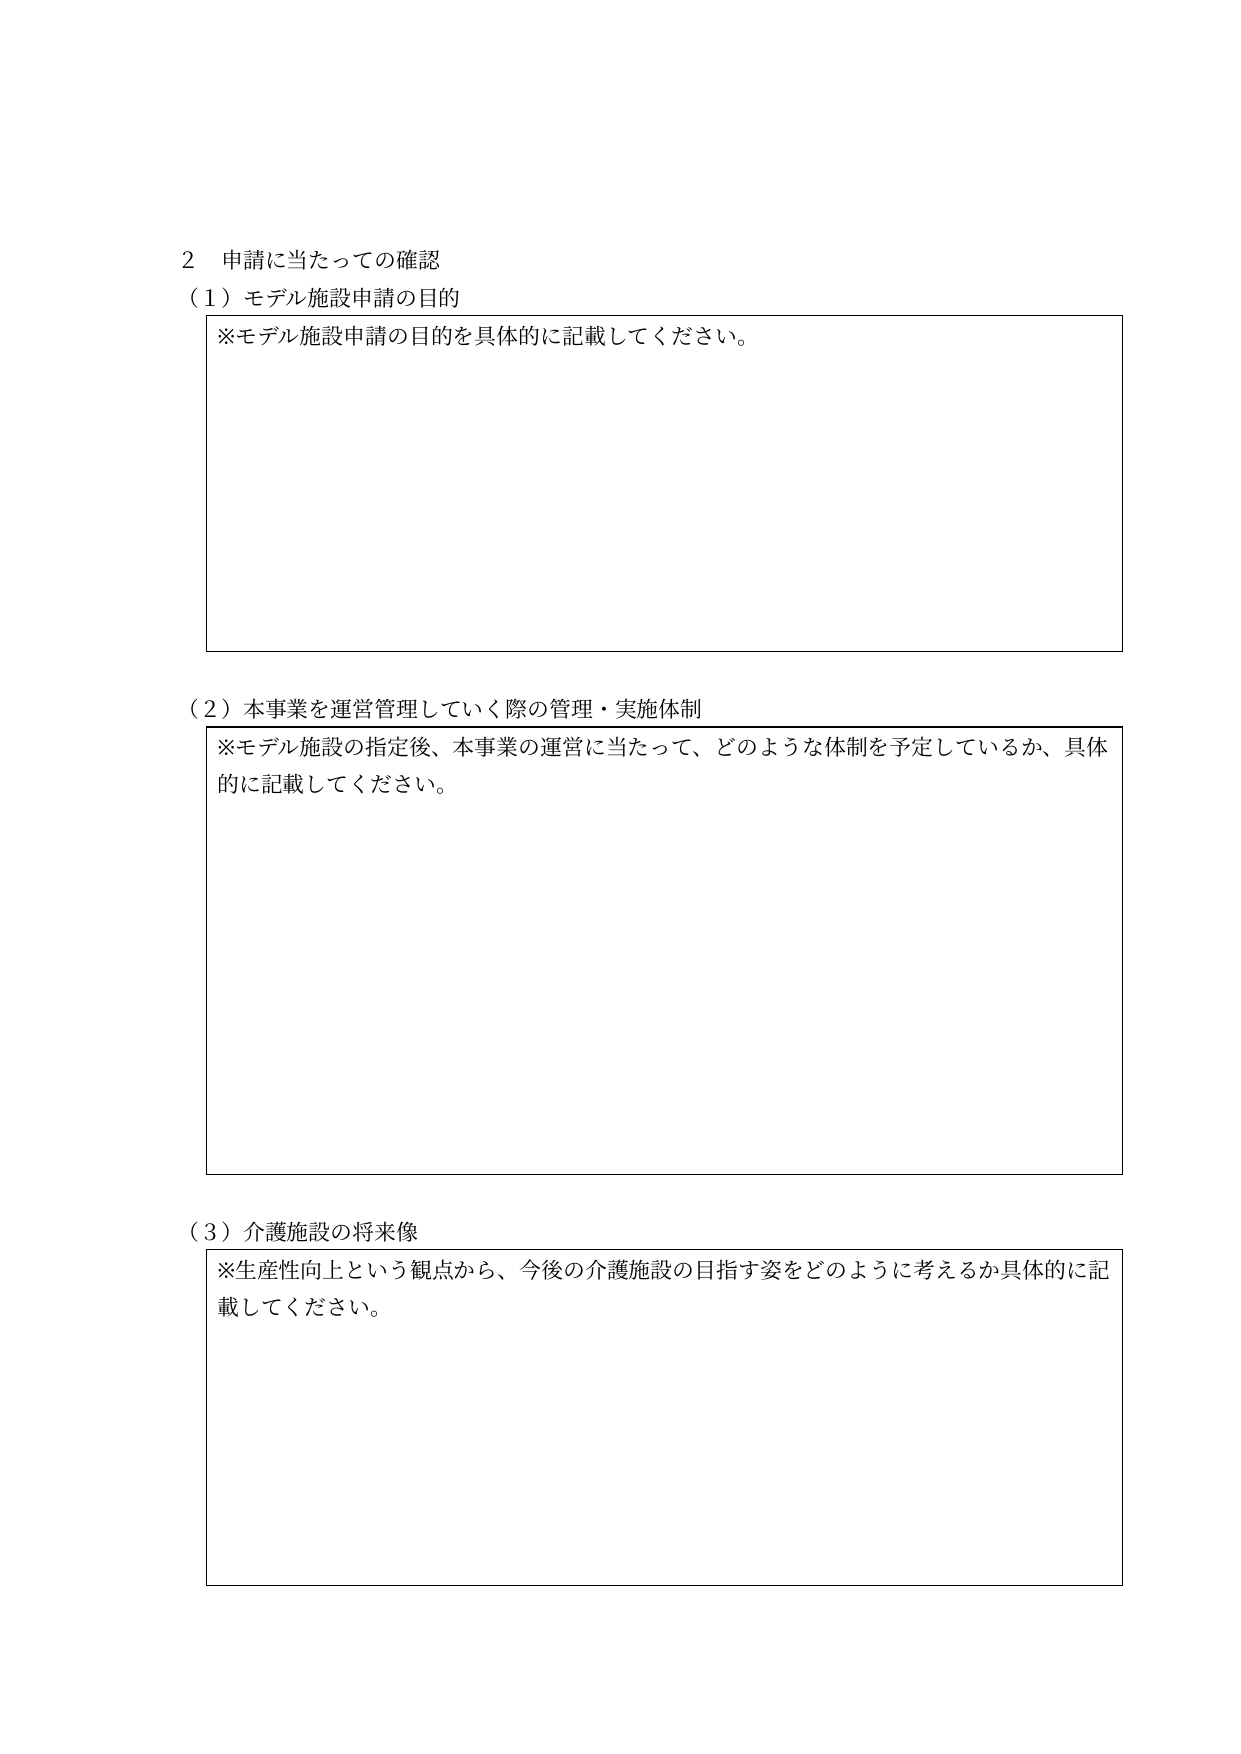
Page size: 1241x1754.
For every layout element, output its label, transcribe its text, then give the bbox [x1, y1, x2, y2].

text （３）介護施設の将来像 [177, 1212, 1063, 1249]
text ２ 申請に当たっての確認 [177, 241, 1063, 278]
text （２）本事業を運営管理していく際の管理・実施体制 [177, 689, 1063, 726]
table_header ※モデル施設申請の目的を具体的に記載してください。 [207, 316, 1122, 651]
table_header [207, 1250, 1122, 1585]
table_header ※モデル施設の指定後、本事業の運営に当たって、どのような体制を予定しているか、具体的に記載してください。 [207, 728, 1122, 1174]
text （１）モデル施設申請の目的 [177, 278, 1063, 315]
